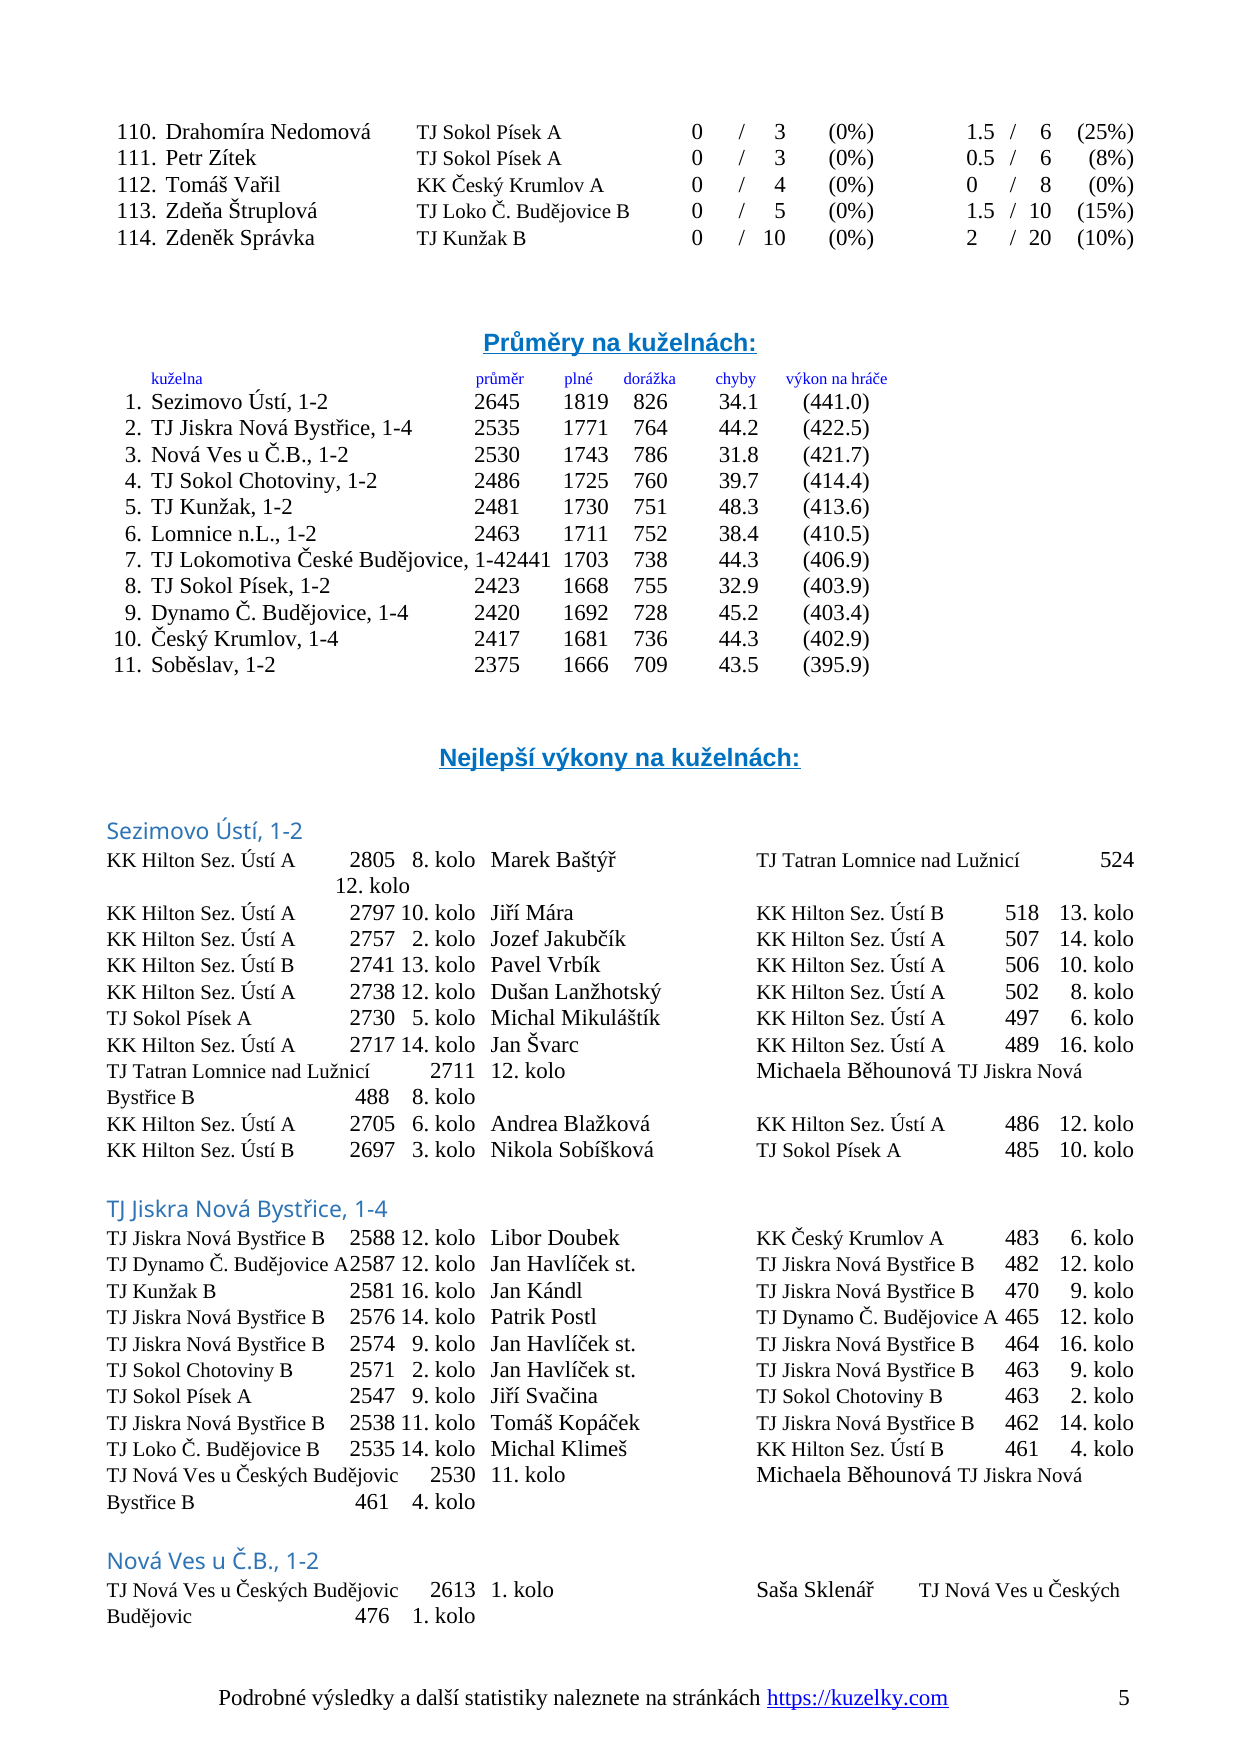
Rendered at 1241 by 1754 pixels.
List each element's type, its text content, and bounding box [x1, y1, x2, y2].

text 8. TJ Sokol Písek, 1-2 2423 1668 755 32.9 (403.9) [106, 572, 1134, 599]
text 110. Drahomíra Nedomová TJ Sokol Písek A 0 / 3 (0%) 1.5 / 6 (25%) [106, 118, 1134, 144]
text KK Hilton Sez. Ústí A 2705 6. kolo Andrea Blažková KK Hilton Sez. Ústí A 486 12. kolo [106, 1110, 1134, 1136]
text KK Hilton Sez. Ústí B 2741 13. kolo Pavel Vrbík KK Hilton Sez. Ústí A 506 10. kolo [106, 952, 1134, 978]
subtitle TJ Jiskra Nová Bystřice, 1-4 [106, 1193, 1134, 1224]
text 5. TJ Kunžak, 1-2 2481 1730 751 48.3 (413.6) [106, 493, 1134, 520]
text 113. Zdeňa Štruplová TJ Loko Č. Budějovice B 0 / 5 (0%) 1.5 / 10 (15%) [106, 197, 1134, 223]
text TJ Sokol Písek A 2730 5. kolo Michal Mikuláštík KK Hilton Sez. Ústí A 497 6. kolo [106, 1004, 1134, 1031]
text KK Hilton Sez. Ústí A 2797 10. kolo Jiří Mára KK Hilton Sez. Ústí B 518 13. kolo [106, 899, 1134, 925]
text TJ Jiskra Nová Bystřice B 2588 12. kolo Libor Doubek KK Český Krumlov A 483 6. kolo [106, 1224, 1134, 1251]
text TJ Jiskra Nová Bystřice B 2576 14. kolo Patrik Postl TJ Dynamo Č. Budějovice A 465 12. kolo [106, 1303, 1134, 1329]
text TJ Sokol Chotoviny B 2571 2. kolo Jan Havlíček st. TJ Jiskra Nová Bystřice B 463 9. kolo [106, 1356, 1134, 1382]
text 114. Zdeněk Správka TJ Kunžak B 0 / 10 (0%) 2 / 20 (10%) [106, 223, 1134, 250]
text KK Hilton Sez. Ústí B 2697 3. kolo Nikola Sobíšková TJ Sokol Písek A 485 10. kolo [106, 1136, 1134, 1162]
text KK Hilton Sez. Ústí A 2805 8. kolo Marek Baštýř TJ Tatran Lomnice nad Lužnicí 524 12. kolo [106, 846, 1134, 899]
subtitle Nová Ves u Č.B., 1-2 [106, 1544, 1134, 1576]
text kuželna průměr plné dorážka chyby výkon na hráče [106, 369, 1134, 388]
text TJ Sokol Písek A 2547 9. kolo Jiří Svačina TJ Sokol Chotoviny B 463 2. kolo [106, 1382, 1134, 1409]
subtitle Sezimovo Ústí, 1-2 [106, 815, 1134, 846]
text TJ Nová Ves u Českých Budějovic 2613 1. kolo Saša Sklenář TJ Nová Ves u Českých Budějovic 476 1. kolo [106, 1576, 1134, 1628]
text TJ Dynamo Č. Budějovice A 2587 12. kolo Jan Havlíček st. TJ Jiskra Nová Bystřice B 482 12. kolo [106, 1251, 1134, 1277]
text KK Hilton Sez. Ústí A 2717 14. kolo Jan Švarc KK Hilton Sez. Ústí A 489 16. kolo [106, 1031, 1134, 1057]
text 4. TJ Sokol Chotoviny, 1-2 2486 1725 760 39.7 (414.4) [106, 467, 1134, 493]
text Nejlepší výkony na kuželnách: [94, 743, 1145, 772]
text 11. Soběslav, 1-2 2375 1666 709 43.5 (395.9) [106, 652, 1134, 678]
text 10. Český Krumlov, 1-4 2417 1681 736 44.3 (402.9) [106, 625, 1134, 652]
text 9. Dynamo Č. Budějovice, 1-4 2420 1692 728 45.2 (403.4) [106, 599, 1134, 625]
text 111. Petr Zítek TJ Sokol Písek A 0 / 3 (0%) 0.5 / 6 (8%) [106, 144, 1134, 171]
text TJ Nová Ves u Českých Budějovic 2530 11. kolo Michaela Běhounová TJ Jiskra Nová Bystřice B 461 4. kolo [106, 1461, 1134, 1514]
text 1. Sezimovo Ústí, 1-2 2645 1819 826 34.1 (441.0) [106, 388, 1134, 414]
text 3. Nová Ves u Č.B., 1-2 2530 1743 786 31.8 (421.7) [106, 441, 1134, 467]
text Průměry na kuželnách: [94, 328, 1145, 356]
text 112. Tomáš Vařil KK Český Krumlov A 0 / 4 (0%) 0 / 8 (0%) [106, 171, 1134, 197]
text 6. Lomnice n.L., 1-2 2463 1711 752 38.4 (410.5) [106, 520, 1134, 546]
text TJ Tatran Lomnice nad Lužnicí 2711 12. kolo Michaela Běhounová TJ Jiskra Nová Bystřice B 488 8. kolo [106, 1057, 1134, 1110]
text TJ Kunžak B 2581 16. kolo Jan Kándl TJ Jiskra Nová Bystřice B 470 9. kolo [106, 1277, 1134, 1303]
text TJ Jiskra Nová Bystřice B 2574 9. kolo Jan Havlíček st. TJ Jiskra Nová Bystřice B 464 16. kolo [106, 1329, 1134, 1356]
text KK Hilton Sez. Ústí A 2757 2. kolo Jozef Jakubčík KK Hilton Sez. Ústí A 507 14. kolo [106, 925, 1134, 952]
text TJ Loko Č. Budějovice B 2535 14. kolo Michal Klimeš KK Hilton Sez. Ústí B 461 4. kolo [106, 1435, 1134, 1461]
text KK Hilton Sez. Ústí A 2738 12. kolo Dušan Lanžhotský KK Hilton Sez. Ústí A 502 8. kolo [106, 978, 1134, 1004]
text 7. TJ Lokomotiva České Budějovice, 1-4 2441 1703 738 44.3 (406.9) [106, 546, 1134, 572]
text TJ Jiskra Nová Bystřice B 2538 11. kolo Tomáš Kopáček TJ Jiskra Nová Bystřice B 462 14. kolo [106, 1409, 1134, 1435]
text 2. TJ Jiskra Nová Bystřice, 1-4 2535 1771 764 44.2 (422.5) [106, 414, 1134, 441]
